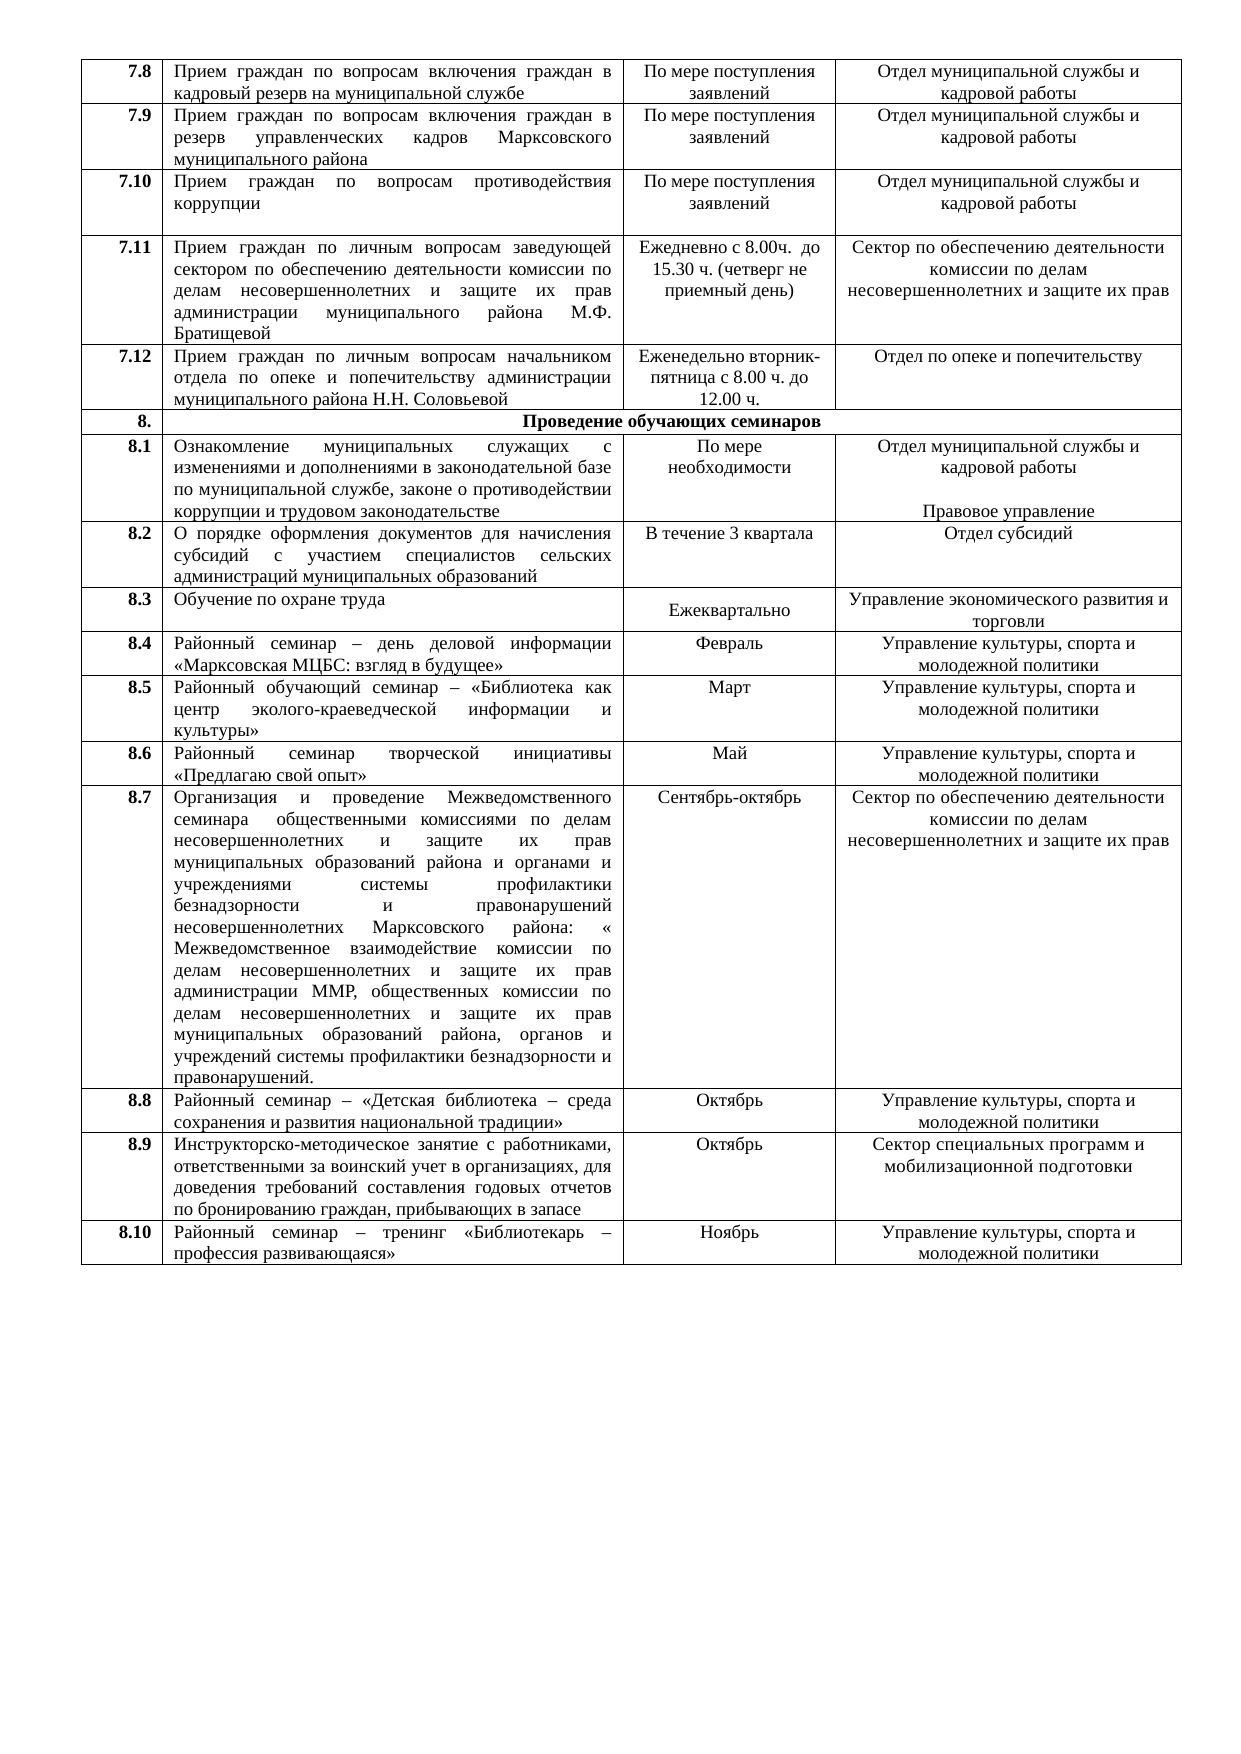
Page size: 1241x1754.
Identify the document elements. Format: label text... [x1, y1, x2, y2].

table_cell Прием граждан по личным вопросам начальником отдела по опеке и попечительству администрации муниципального района Н.Н. Соловьевой [163, 345, 623, 409]
table_cell 8.2 [82, 522, 162, 587]
table_cell Март [624, 676, 835, 741]
table_cell Управление культуры, спорта и молодежной политики [836, 742, 1181, 785]
table_cell Обучение по охране труда [163, 588, 623, 631]
table_cell Управление культуры, спорта и молодежной политики [836, 1221, 1181, 1264]
table_cell Октябрь [624, 1133, 835, 1219]
table_cell Управление культуры, спорта и молодежной политики [836, 676, 1181, 741]
table_cell 8.1 [82, 435, 162, 521]
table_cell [624, 104, 835, 169]
table_cell Ежедневно с 8.00ч. до 15.30 ч. (четверг не приемный день) [624, 236, 835, 344]
table_cell 8.4 [82, 632, 162, 675]
table_cell 8.10 [82, 1221, 162, 1264]
table_cell Управление экономического развития и торговли [836, 588, 1181, 631]
table_cell Проведение обучающих семинаров [163, 410, 1181, 434]
table_cell 7.10 [82, 170, 162, 235]
table_cell 7.9 [82, 104, 162, 169]
table_cell Октябрь [624, 1089, 835, 1132]
table_cell Сентябрь-октябрь [624, 786, 835, 1088]
table_cell Районный семинар – день деловой информации «Марксовская МЦБС: взгляд в будущее» [163, 632, 623, 675]
table_cell Отдел муниципальной службы и кадровой работы Правовое управление [836, 435, 1181, 521]
table_cell Управление культуры, спорта и молодежной политики [836, 632, 1181, 675]
table_cell Отдел субсидий [836, 522, 1181, 587]
table_cell 7.12 [82, 345, 162, 409]
table_cell Инструкторско-методическое занятие с работниками, ответственными за воинский учет в организациях, для доведения требований составления годовых отчетов по бронированию граждан, прибывающих в запасе [163, 1133, 623, 1219]
table_cell По мере поступления заявлений [624, 170, 835, 235]
table_cell Прием граждан по вопросам противодействия коррупции [163, 170, 623, 235]
table_cell 7.8 [82, 60, 162, 103]
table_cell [836, 60, 1181, 103]
table_cell О порядке оформления документов для начисления субсидий с участием специалистов сельских администраций муниципальных образований [163, 522, 623, 587]
table_cell Районный семинар – тренинг «Библиотекарь – профессия развивающаяся» [163, 1221, 623, 1264]
table_cell 8. [82, 410, 162, 434]
table_cell Ежеквартально [624, 588, 835, 631]
table_cell 8.7 [82, 786, 162, 1088]
table_cell Ноябрь [624, 1221, 835, 1264]
table_cell 8.8 [82, 1089, 162, 1132]
table_cell Сектор по обеспечению деятельности комиссии по делам несовершеннолетних и защите их прав [836, 236, 1181, 344]
table_cell Прием граждан по личным вопросам заведующей сектором по обеспечению деятельности комиссии по делам несовершеннолетних и защите их прав администрации муниципального района М.Ф. Братищевой [163, 236, 623, 344]
table_cell Районный семинар – «Детская библиотека – среда сохранения и развития национальной традиции» [163, 1089, 623, 1132]
table_cell Организация и проведение Межведомственного семинара общественными комиссиями по делам несовершеннолетних и защите их прав муниципальных образований района и органами и учреждениями системы профилактики безнадзорности и правонарушений несовершеннолетних Марксовского района: « Межведомственное взаимодействие комиссии по делам несовершеннолетних и защите их прав администрации ММР, общественных комиссии по делам несовершеннолетних и защите их прав муниципальных образований района, органов и учреждений системы профилактики безнадзорности и правонарушений. [163, 786, 623, 1088]
table_cell Сектор специальных программ и мобилизационной подготовки [836, 1133, 1181, 1219]
table_cell Прием граждан по вопросам включения граждан в кадровый резерв на муниципальной службе [163, 60, 623, 103]
table_cell Прием граждан по вопросам включения граждан в резерв управленческих кадров Марксовского муниципального района [163, 104, 623, 169]
table_cell Сектор по обеспечению деятельности комиссии по делам несовершеннолетних и защите их прав [836, 786, 1181, 1088]
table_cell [836, 104, 1181, 169]
table_cell В течение 3 квартала [624, 522, 835, 587]
table_cell Районный семинар творческой инициативы «Предлагаю свой опыт» [163, 742, 623, 785]
table_cell Управление культуры, спорта и молодежной политики [836, 1089, 1181, 1132]
table_cell По мере необходимости [624, 435, 835, 521]
table_cell Отдел муниципальной службы и кадровой работы [836, 170, 1181, 235]
table_cell Февраль [624, 632, 835, 675]
table_cell Май [624, 742, 835, 785]
table_cell 8.9 [82, 1133, 162, 1219]
table_cell Ознакомление муниципальных служащих с изменениями и дополнениями в законодательной базе по муниципальной службе, законе о противодействии коррупции и трудовом законодательстве [163, 435, 623, 521]
table_cell 8.6 [82, 742, 162, 785]
table_cell 8.3 [82, 588, 162, 631]
table_cell Отдел по опеке и попечительству [836, 345, 1181, 409]
table_cell 8.5 [82, 676, 162, 741]
table_cell Еженедельно вторник-пятница с 8.00 ч. до 12.00 ч. [624, 345, 835, 409]
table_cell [624, 60, 835, 103]
table_cell Районный обучающий семинар – «Библиотека как центр эколого-краеведческой информации и культуры» [163, 676, 623, 741]
table_cell 7.11 [82, 236, 162, 344]
